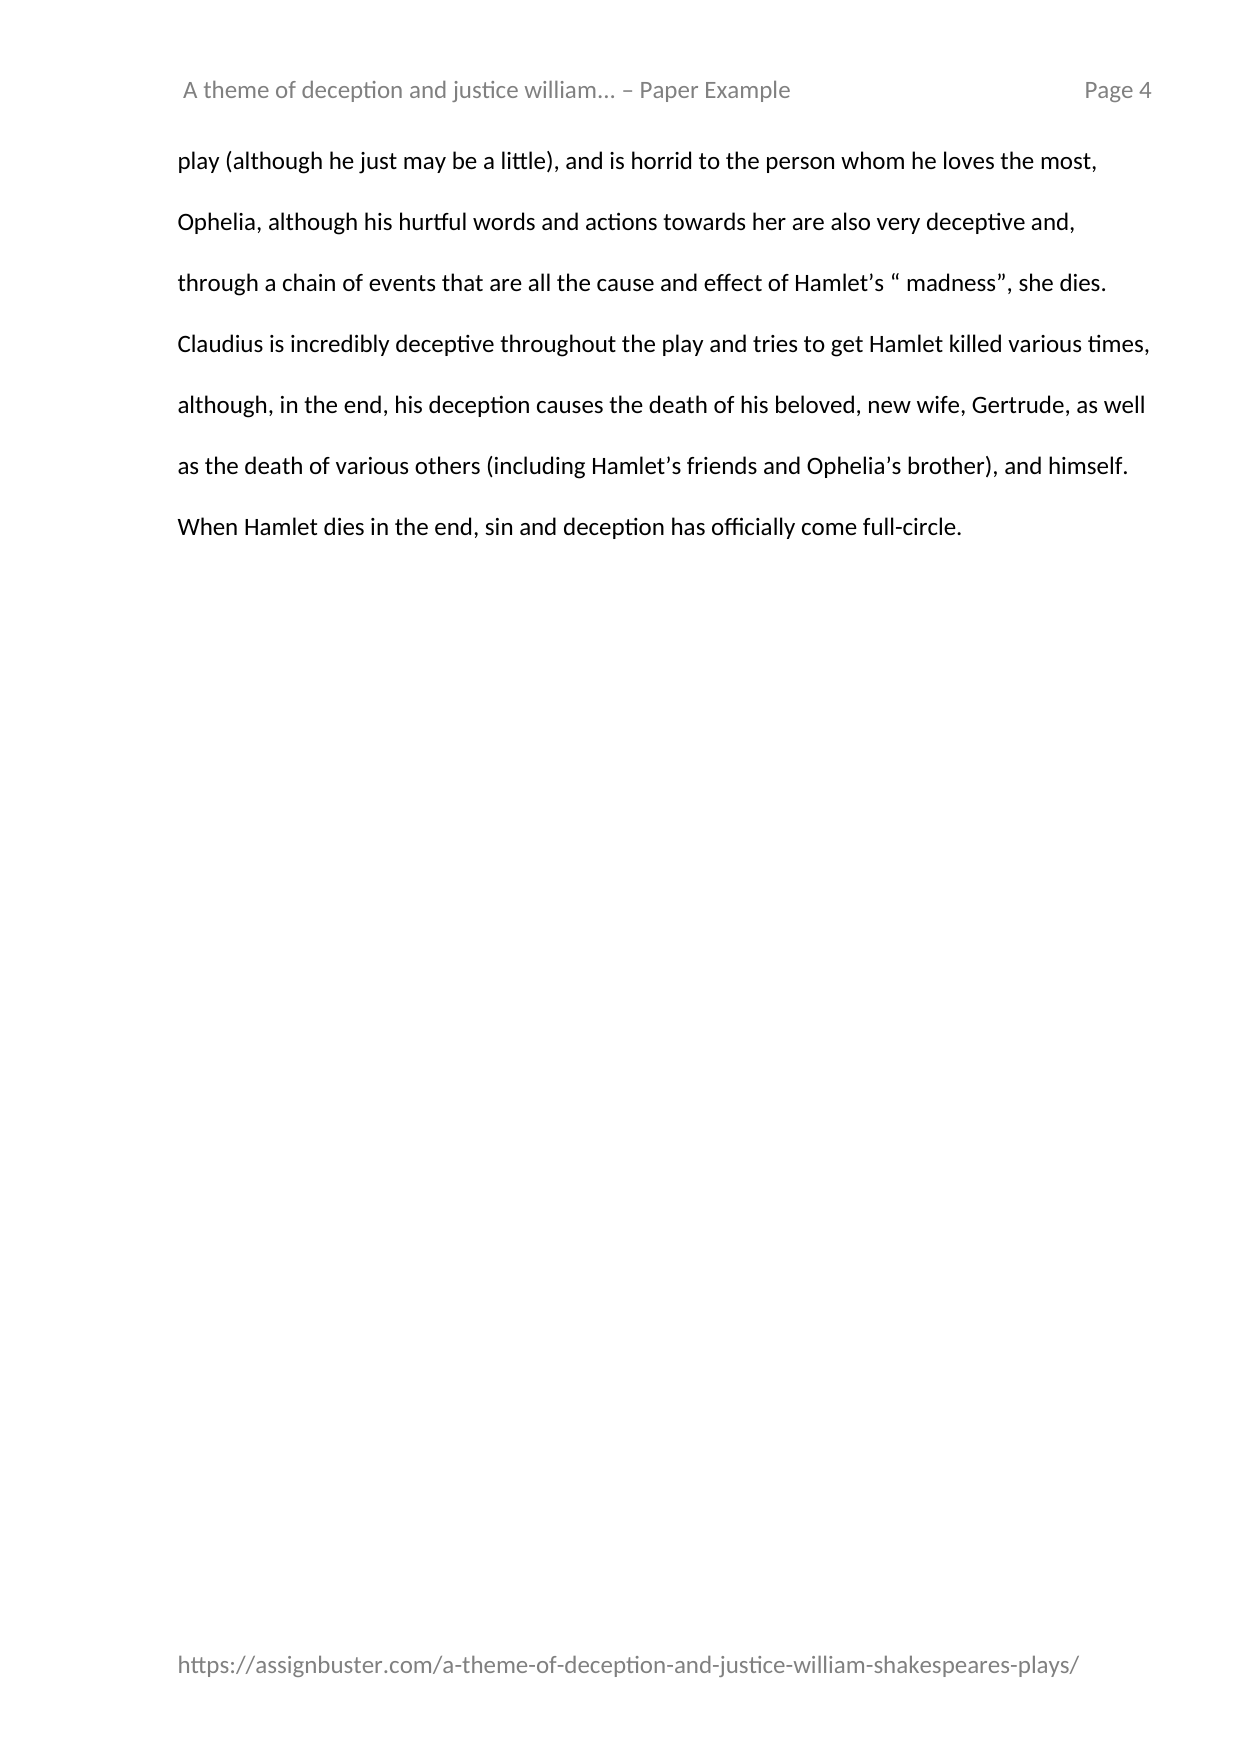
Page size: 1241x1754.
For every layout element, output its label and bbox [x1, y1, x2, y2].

text [177, 145, 1152, 542]
